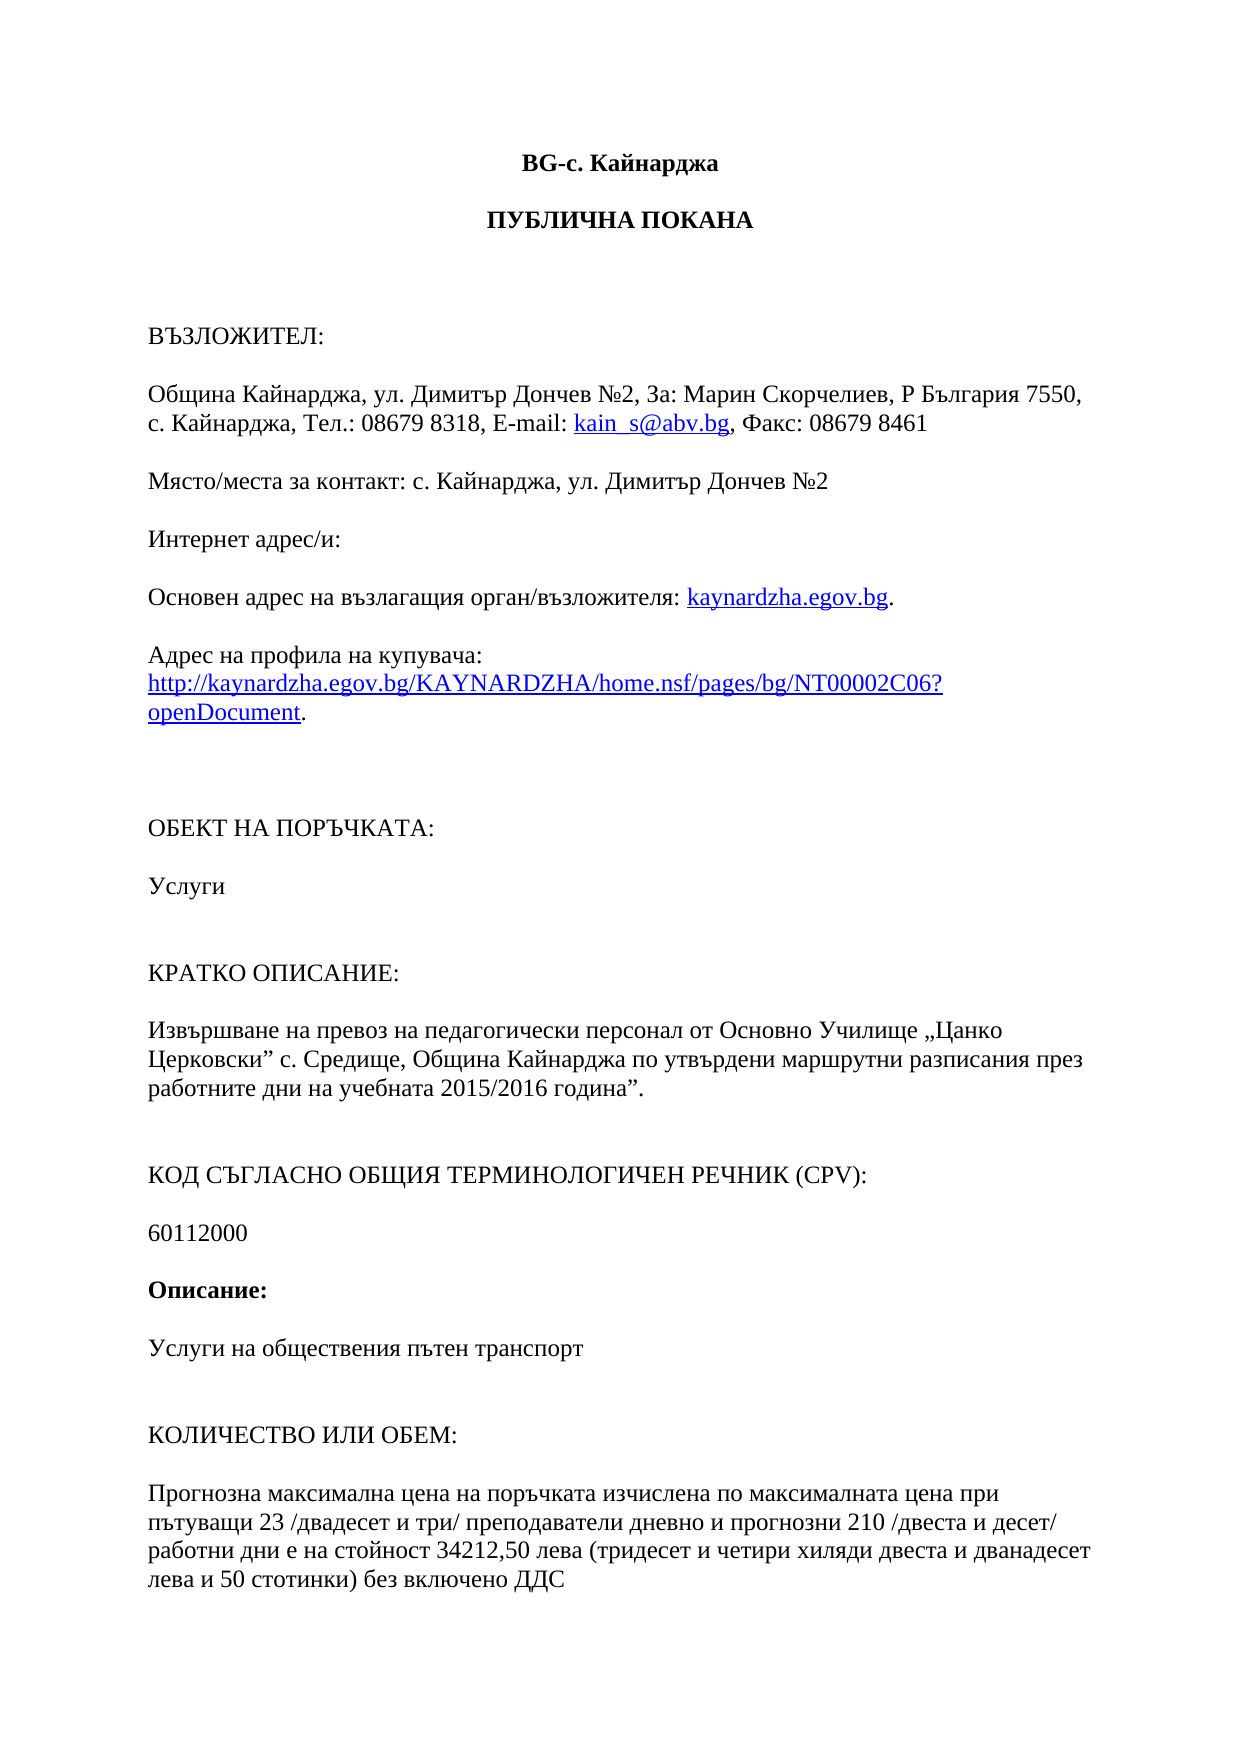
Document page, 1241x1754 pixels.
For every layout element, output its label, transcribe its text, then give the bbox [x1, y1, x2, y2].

text Услуги [148, 871, 1093, 900]
text 60112000 [148, 1218, 1093, 1246]
text Община Кайнарджа, ул. Димитър Дончев №2, За: Марин Скорчелиев, Р България 7550, с. Кайнарджа, Тел.: 08679 8318, E-mail: kain_s@abv.bg, Факс: 08679 8461 [148, 379, 1093, 437]
text BG-с. Кайнарджа [148, 148, 1093, 176]
text КОЛИЧЕСТВО ИЛИ ОБЕМ: [148, 1420, 1093, 1449]
text Услуги на обществения пътен транспорт [148, 1333, 1093, 1362]
text ПУБЛИЧНА ПОКАНА [148, 206, 1093, 234]
text Интернет адрес/и: [148, 524, 1093, 553]
text Място/места за контакт: с. Кайнарджа, ул. Димитър Дончев №2 [148, 466, 1093, 495]
text Основен адрес на възлагащия орган/възложителя: kaynardzha.egov.bg. [148, 582, 1093, 611]
text КРАТКО ОПИСАНИЕ: [148, 958, 1093, 986]
text Адрес на профила на купувача: http://kaynardzha.egov.bg/KAYNARDZHA/home.nsf/pages/bg/NT00002C06?openDocument. [148, 640, 1093, 726]
text Описание: [148, 1276, 1093, 1304]
text ВЪЗЛОЖИТЕЛ: [148, 321, 1093, 350]
text Извършване на превоз на педагогически персонал от Основно Училище „Цанко Церковски” с. Средище, Община Кайнарджа по утвърдени маршрутни разписания през работните дни на учебната 2015/2016 година”. [148, 1016, 1093, 1102]
text ОБЕКТ НА ПОРЪЧКАТА: [148, 813, 1093, 842]
text КОД СЪГЛАСНО ОБЩИЯ ТЕРМИНОЛОГИЧЕН РЕЧНИК (CPV): [148, 1160, 1093, 1188]
text Прогнозна максимална цена на поръчката изчислена по максималната цена при пътуващи 23 /двадесет и три/ преподаватели дневно и прогнозни 210 /двеста и десет/ работни дни е на стойност 34212,50 лева (тридесет и четири хиляди двеста и дванадесет лева и 50 стотинки) без включено ДДС [148, 1478, 1093, 1593]
